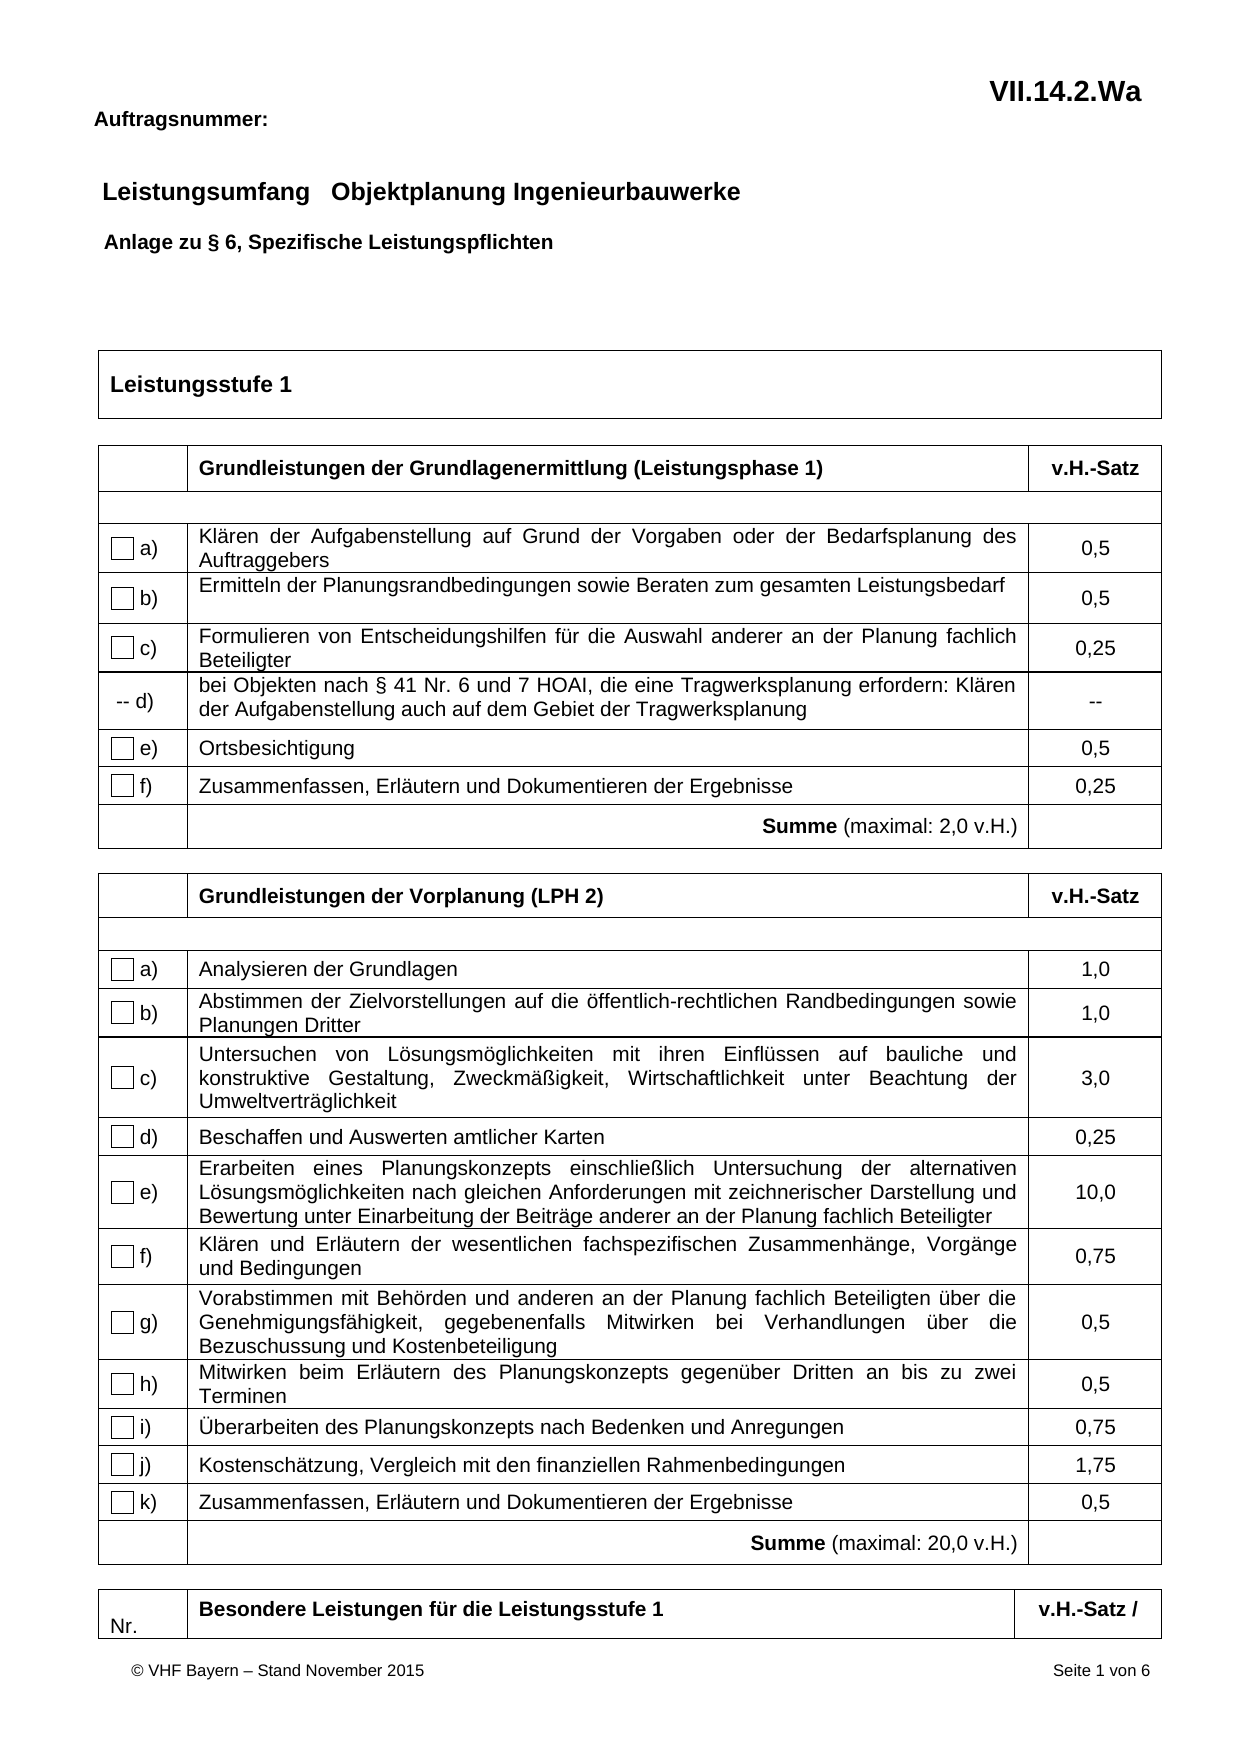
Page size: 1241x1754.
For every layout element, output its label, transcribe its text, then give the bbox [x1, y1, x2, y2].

table_cell b) [99, 989, 187, 1036]
table_cell Zusammenfassen, Erläutern und Dokumentieren der Ergebnisse [188, 767, 1028, 804]
table_cell 0,75 [1029, 1229, 1161, 1284]
table_header [99, 874, 187, 917]
table_cell j) [99, 1446, 187, 1483]
table_cell [99, 918, 1161, 950]
text Leistungsumfang Objektplanung Ingenieurbauwerke [102, 177, 1093, 206]
table_cell Kostenschätzung, Vergleich mit den finanziellen Rahmenbedingungen [188, 1446, 1028, 1483]
table_cell [99, 1521, 187, 1564]
table_cell Klären und Erläutern der wesentlichen fachspezifischen Zusammenhänge, Vorgänge und Bedingungen [188, 1229, 1028, 1284]
table_cell Erarbeiten eines Planungskonzepts einschließlich Untersuchung der alternativen Lösungsmöglichkeiten nach gleichen Anforderungen mit zeichnerischer Darstellung und Bewertung unter Einarbeitung der Beiträge anderer an der Planung fachlich Beteiligter [188, 1156, 1028, 1228]
table_header Leistungsstufe 1 [99, 351, 1161, 417]
table_cell -- d) [99, 673, 187, 729]
table_cell Überarbeiten des Planungskonzepts nach Bedenken und Anregungen [188, 1409, 1028, 1445]
table_header Grundleistungen der Grundlagenermittlung (Leistungsphase 1) [188, 446, 1028, 491]
table_cell d) [99, 1118, 187, 1155]
table_cell 0,5 [1029, 1285, 1161, 1359]
table_cell Beschaffen und Auswerten amtlicher Karten [188, 1118, 1028, 1155]
table_cell Ortsbesichtigung [188, 730, 1028, 766]
table_cell Klären der Aufgabenstellung auf Grund der Vorgaben oder der Bedarfsplanung des Auftraggebers [188, 524, 1028, 572]
table_cell Summe (maximal: 20,0 v.H.) [188, 1521, 1028, 1564]
table_cell b) [99, 573, 187, 622]
table_cell 0,5 [1029, 1360, 1161, 1408]
table_cell 0,5 [1029, 573, 1161, 622]
table_cell [1029, 1521, 1161, 1564]
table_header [188, 1590, 1014, 1638]
table_header v.H.-Satz [1029, 874, 1161, 917]
table_cell -- [1029, 673, 1161, 729]
table_cell bei Objekten nach § 41 Nr. 6 und 7 HOAI, die eine Tragwerksplanung erfordern: Klären der Aufgabenstellung auch auf dem Gebiet der Tragwerksplanung [188, 673, 1028, 729]
table_cell k) [99, 1484, 187, 1520]
table_cell c) [99, 1038, 187, 1117]
table_cell Vorabstimmen mit Behörden und anderen an der Planung fachlich Beteiligten über die Genehmigungsfähigkeit, gegebenenfalls Mitwirken bei Verhandlungen über die Bezuschussung und Kostenbeteiligung [188, 1285, 1028, 1359]
table_cell 1,0 [1029, 951, 1161, 987]
table_cell i) [99, 1409, 187, 1445]
table_cell Summe (maximal: 2,0 v.H.) [188, 805, 1028, 848]
table_cell Analysieren der Grundlagen [188, 951, 1028, 987]
table_cell e) [99, 730, 187, 766]
table_cell [99, 805, 187, 848]
table_header [99, 446, 187, 491]
table_cell 0,5 [1029, 730, 1161, 766]
table_cell Ermitteln der Planungsrandbedingungen sowie Beraten zum gesamten Leistungsbedarf [188, 573, 1028, 622]
table_cell [99, 492, 1161, 523]
table_cell 1,0 [1029, 989, 1161, 1036]
table_cell e) [99, 1156, 187, 1228]
table_cell g) [99, 1285, 187, 1359]
table_cell 3,0 [1029, 1038, 1161, 1117]
table_cell 0,5 [1029, 1484, 1161, 1520]
table_cell 10,0 [1029, 1156, 1161, 1228]
table_header v.H.-Satz [1029, 446, 1161, 491]
table_cell c) [99, 624, 187, 671]
table_cell 1,75 [1029, 1446, 1161, 1483]
table_cell 0,25 [1029, 1118, 1161, 1155]
table_cell 0,5 [1029, 524, 1161, 572]
table_cell Abstimmen der Zielvorstellungen auf die öffentlich-rechtlichen Randbedingungen sowie Planungen Dritter [188, 989, 1028, 1036]
table_header Nr. [99, 1590, 187, 1638]
text Anlage zu § 6, Spezifische Leistungspflichten [103, 230, 1093, 254]
table_cell f) [99, 1229, 187, 1284]
table_cell a) [99, 524, 187, 572]
table_cell Untersuchen von Lösungsmöglichkeiten mit ihren Einflüssen auf bauliche und konstruktive Gestaltung, Zweckmäßigkeit, Wirtschaftlichkeit unter Beachtung der Umweltverträglichkeit [188, 1038, 1028, 1117]
table_cell [1029, 805, 1161, 848]
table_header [1015, 1590, 1161, 1638]
table_cell 0,25 [1029, 624, 1161, 671]
table_cell Formulieren von Entscheidungshilfen für die Auswahl anderer an der Planung fachlich Beteiligter [188, 624, 1028, 671]
table_cell a) [99, 951, 187, 987]
table_cell Zusammenfassen, Erläutern und Dokumentieren der Ergebnisse [188, 1484, 1028, 1520]
table_cell Mitwirken beim Erläutern des Planungskonzepts gegenüber Dritten an bis zu zwei Terminen [188, 1360, 1028, 1408]
table_cell 0,25 [1029, 767, 1161, 804]
table_header Grundleistungen der Vorplanung (LPH 2) [188, 874, 1028, 917]
table_cell h) [99, 1360, 187, 1408]
table_cell 0,75 [1029, 1409, 1161, 1445]
table_cell f) [99, 767, 187, 804]
